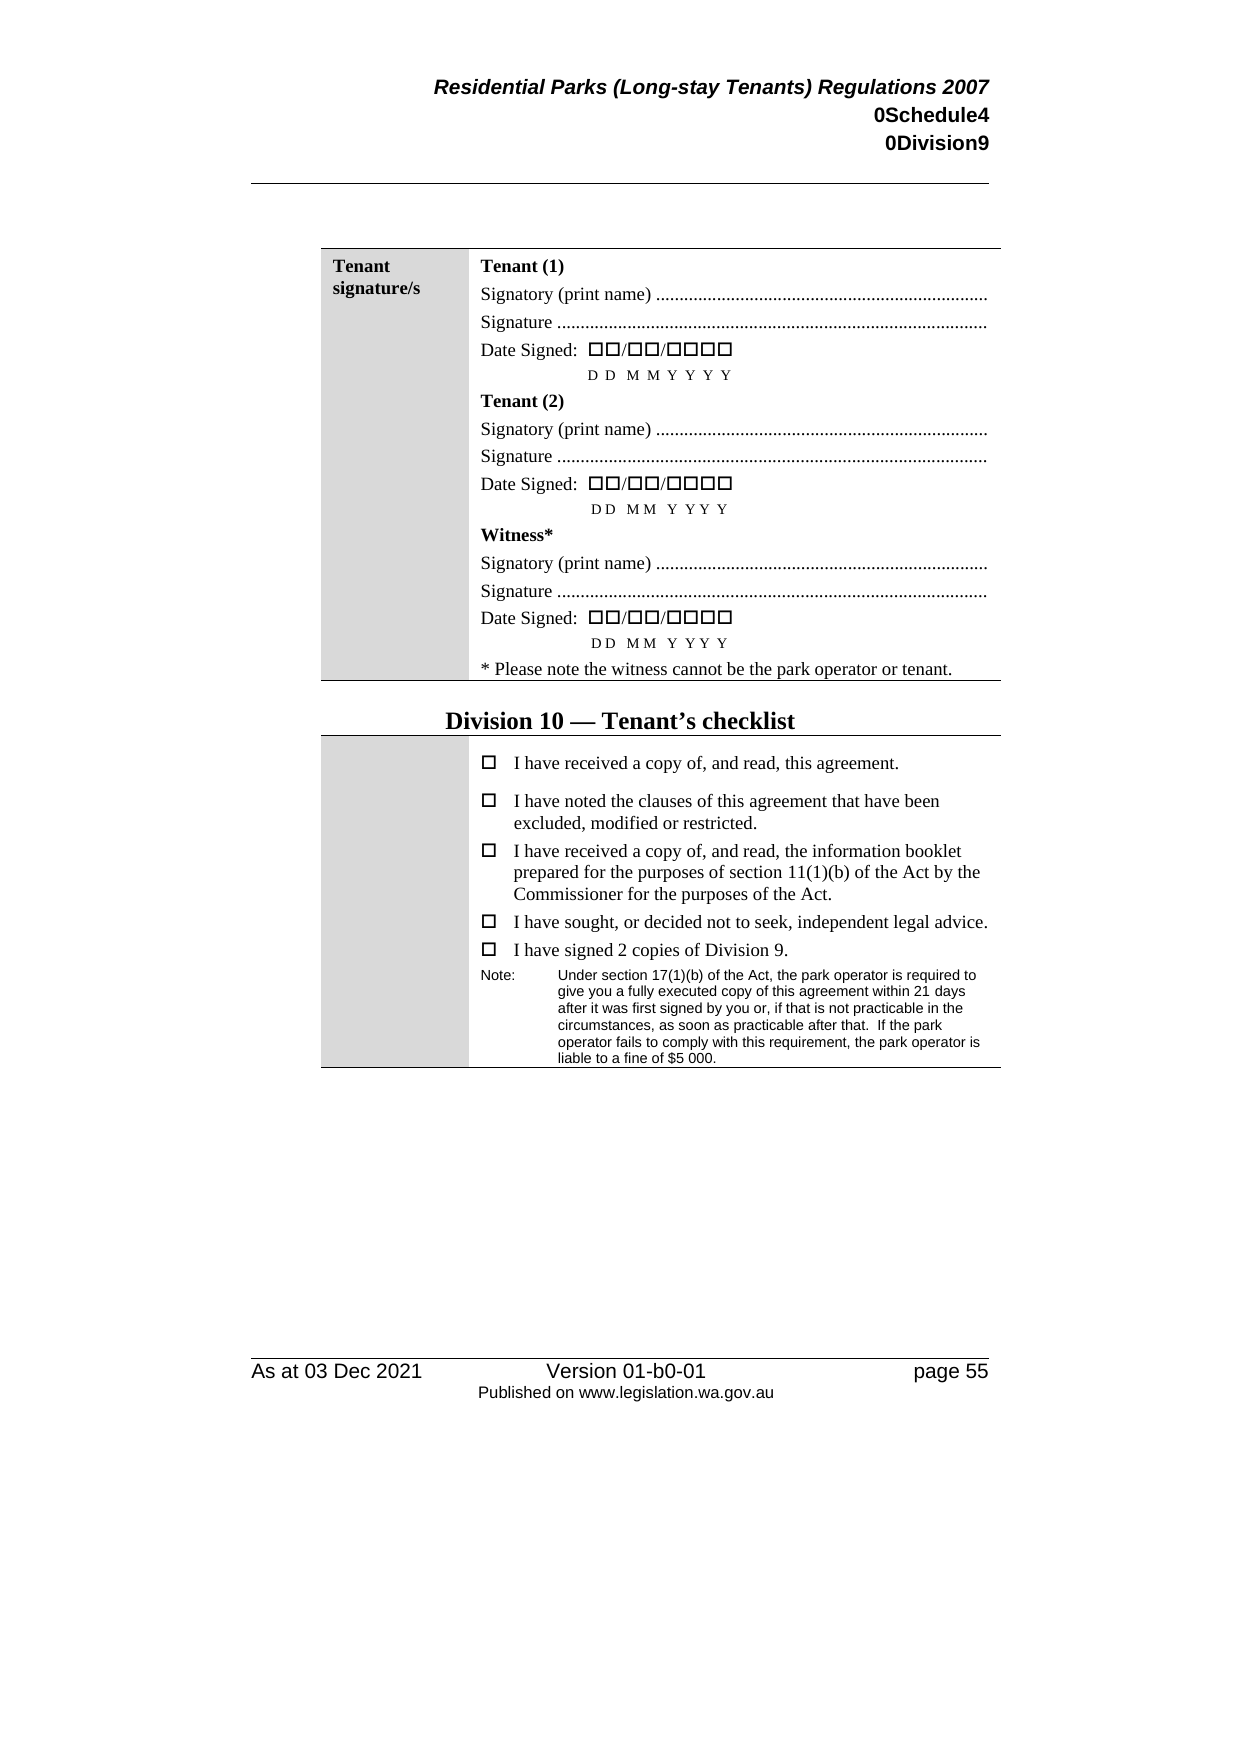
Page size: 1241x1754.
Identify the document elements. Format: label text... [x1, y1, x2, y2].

table_cell Tenant signature/s [321, 249, 469, 680]
table_cell [321, 960, 469, 1067]
table_header [321, 736, 469, 960]
table_header I have received a copy of, and read, this agreement. I have noted the clauses of this agreement that have been excluded, modified or restricted. I have received a copy of, and read, the information booklet prepared for the purposes of section 11(1)(b) of the Act by the Commissioner for the purposes of the Act. I have sought, or decided not to seek, independent legal advice. I have signed 2 copies of Division 9. [469, 736, 1001, 960]
table_cell Note: Under section 17(1)(b) of the Act, the park operator is required to give you a fully executed copy of this agreement within 21 days after it was first signed by you or, if that is not practicable in the circumstances, as soon as practicable after that. If the park operator fails to comply with this requirement, the park operator is liable to a fine of $5 000. [469, 960, 1001, 1067]
table_cell Tenant (1) Signatory (print name) ....................................................................... Signature ............................................................................................ Date Signed: // D D M M Y Y Y Y Tenant (2) Signatory (print name) ....................................................................... Signature ............................................................................................ Date Signed: // D D M M Y Y Y Y Witness* Signatory (print name) ....................................................................... Signature ............................................................................................ Date Signed: // D D M M Y Y Y Y * Please note the witness cannot be the park operator or tenant. [469, 249, 1001, 680]
subtitle Division 10 — Tenant’s checklist [251, 706, 989, 734]
